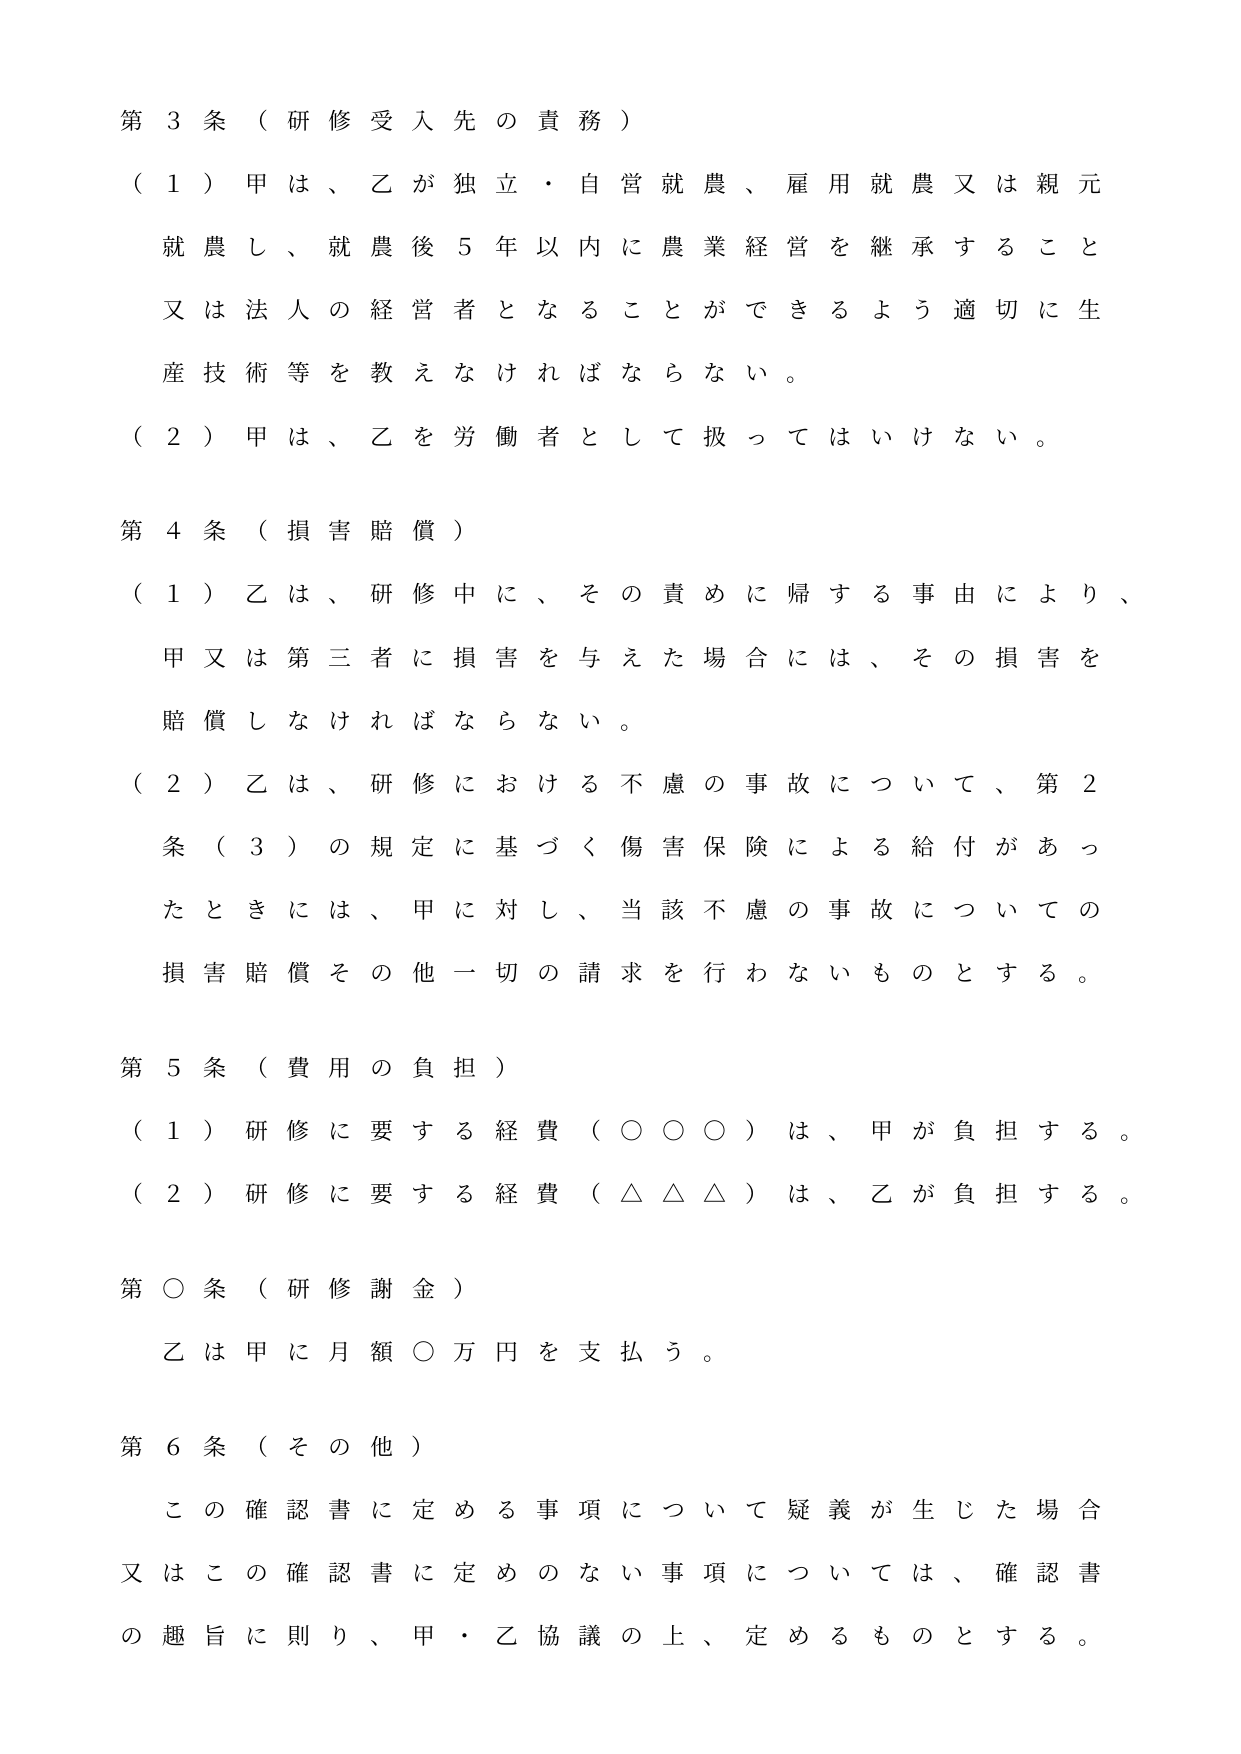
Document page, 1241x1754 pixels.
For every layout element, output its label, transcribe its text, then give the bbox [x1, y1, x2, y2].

text （１）乙は、研修中に、その責めに帰する事由により、甲又は第三者に損害を与えた場合には、その損害を賠償しなければならない。 [105, 561, 1120, 751]
text （１）甲は、乙が独立・自営就農、雇用就農又は親元就農し、就農後５年以内に農業経営を継承すること又は法人の経営者となることができるよう適切に生産技術等を教えなければならない。 [105, 151, 1120, 403]
text （２）甲は、乙を労働者として扱ってはいけない。 [105, 403, 1120, 467]
text 第６条（その他） [105, 1413, 1120, 1477]
text 第○条（研修謝金） [105, 1256, 1120, 1319]
text 第３条（研修受入先の責務） [105, 88, 1120, 151]
text （２）乙は、研修における不慮の事故について、第２条（３）の規定に基づく傷害保険による給付があったときには、甲に対し、当該不慮の事故についての損害賠償その他一切の請求を行わないものとする。 [105, 751, 1120, 1003]
text （２）研修に要する経費（△△△）は、乙が負担する。 [105, 1161, 1120, 1224]
text （１）研修に要する経費（○○○）は、甲が負担する。 [105, 1098, 1120, 1161]
text 第４条（損害賠償） [105, 498, 1120, 561]
text 第５条（費用の負担） [105, 1035, 1120, 1098]
text 乙は甲に月額○万円を支払う。 [105, 1319, 1120, 1382]
text この確認書に定める事項について疑義が生じた場合又はこの確認書に定めのない事項については、確認書の趣旨に則り、甲・乙協議の上、定めるものとする。 [105, 1477, 1120, 1666]
